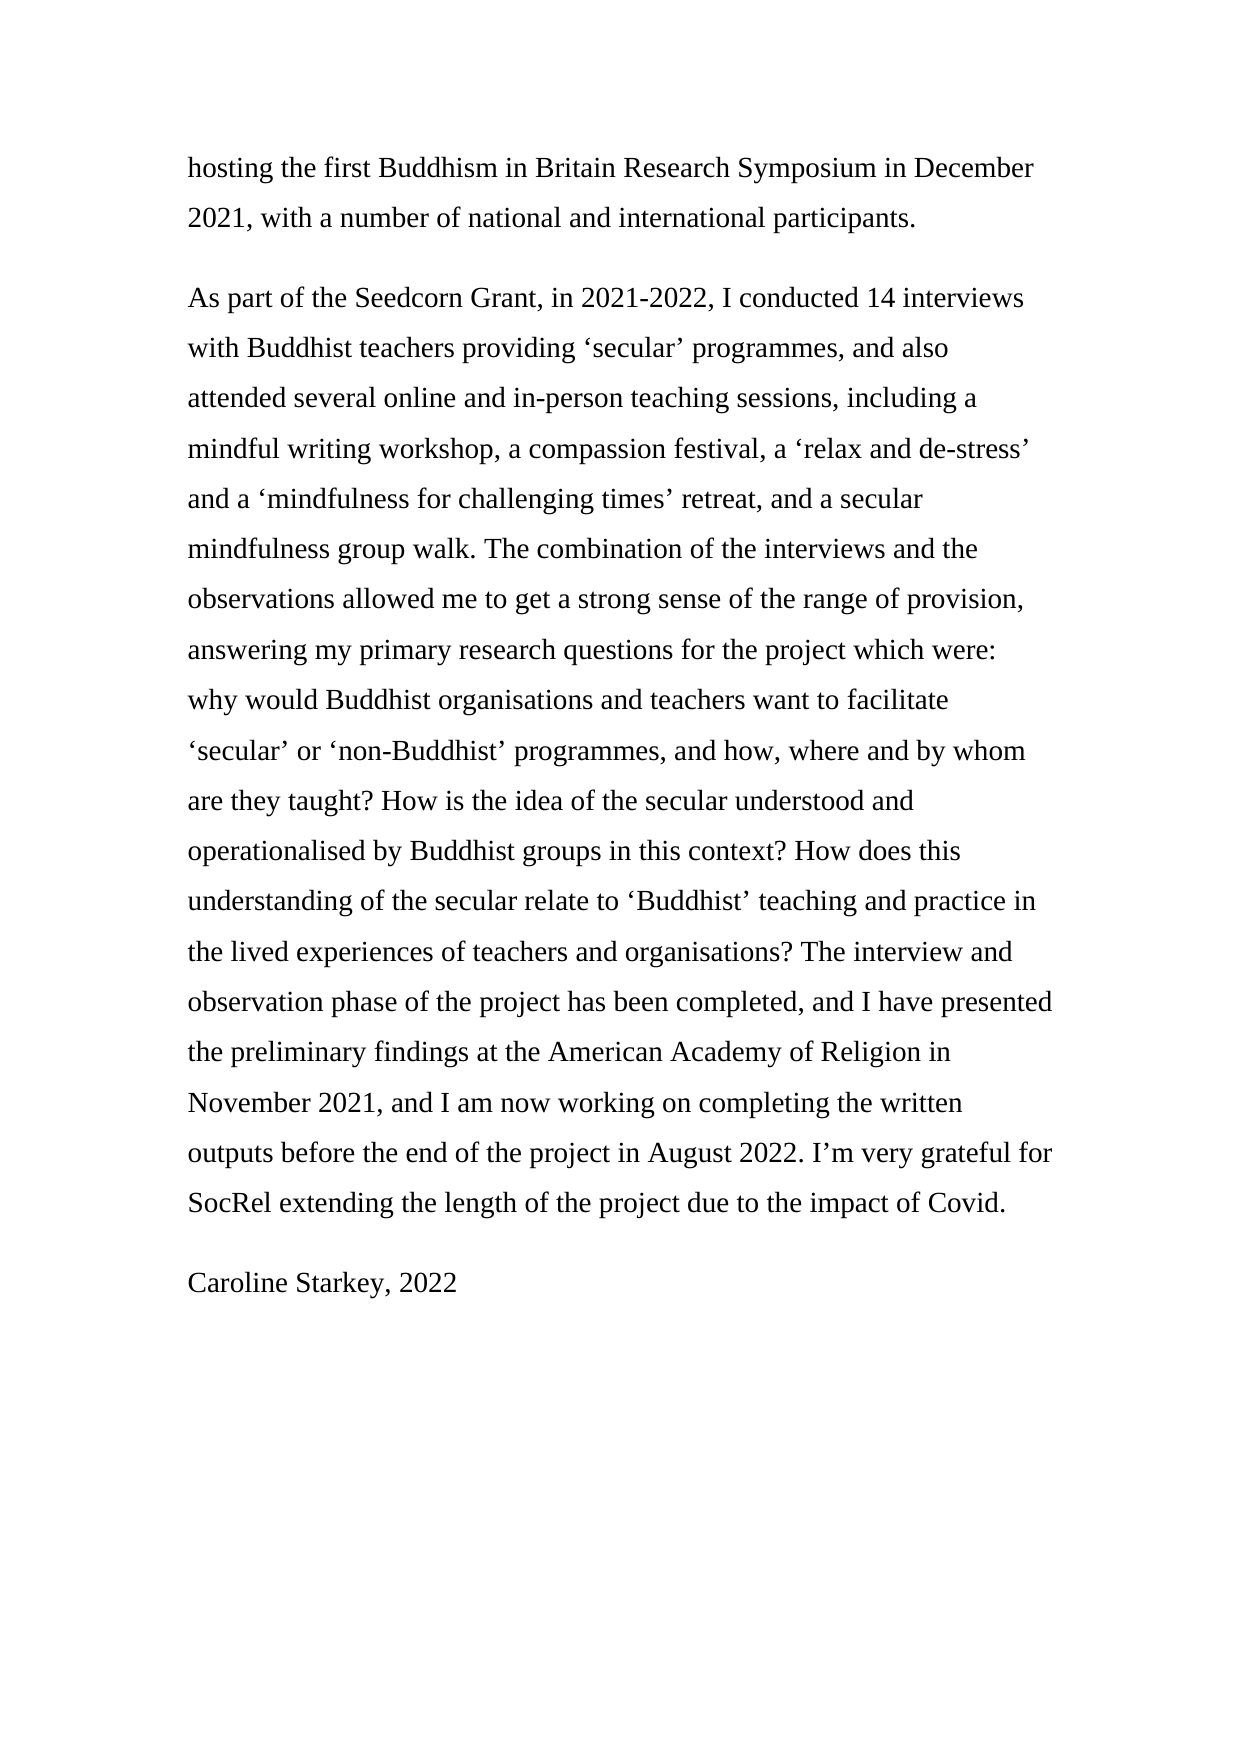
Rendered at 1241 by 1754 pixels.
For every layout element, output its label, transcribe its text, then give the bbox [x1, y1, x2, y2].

text Caroline Starkey, 2022 [187, 1265, 1053, 1298]
text As part of the Seedcorn Grant, in 2021-2022, I conducted 14 interviews with Buddhist teachers providing ‘secular’ programmes, and also attended several online and in-person teaching sessions, including a mindful writing workshop, a compassion festival, a ‘relax and de-stress’ and a ‘mindfulness for challenging times’ retreat, and a secular mindfulness group walk. The combination of the interviews and the observations allowed me to get a strong sense of the range of provision, answering my primary research questions for the project which were: why would Buddhist organisations and teachers want to facilitate ‘secular’ or ‘non-Buddhist’ programmes, and how, where and by whom are they taught? How is the idea of the secular understood and operationalised by Buddhist groups in this context? How does this understanding of the secular relate to ‘Buddhist’ teaching and practice in the lived experiences of teachers and organisations? The interview and observation phase of the project has been completed, and I have presented the preliminary findings at the American Academy of Religion in November 2021, and I am now working on completing the written outputs before the end of the project in August 2022. I’m very grateful for SocRel extending the length of the project due to the impact of Covid. [187, 280, 1053, 1219]
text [187, 150, 1053, 234]
